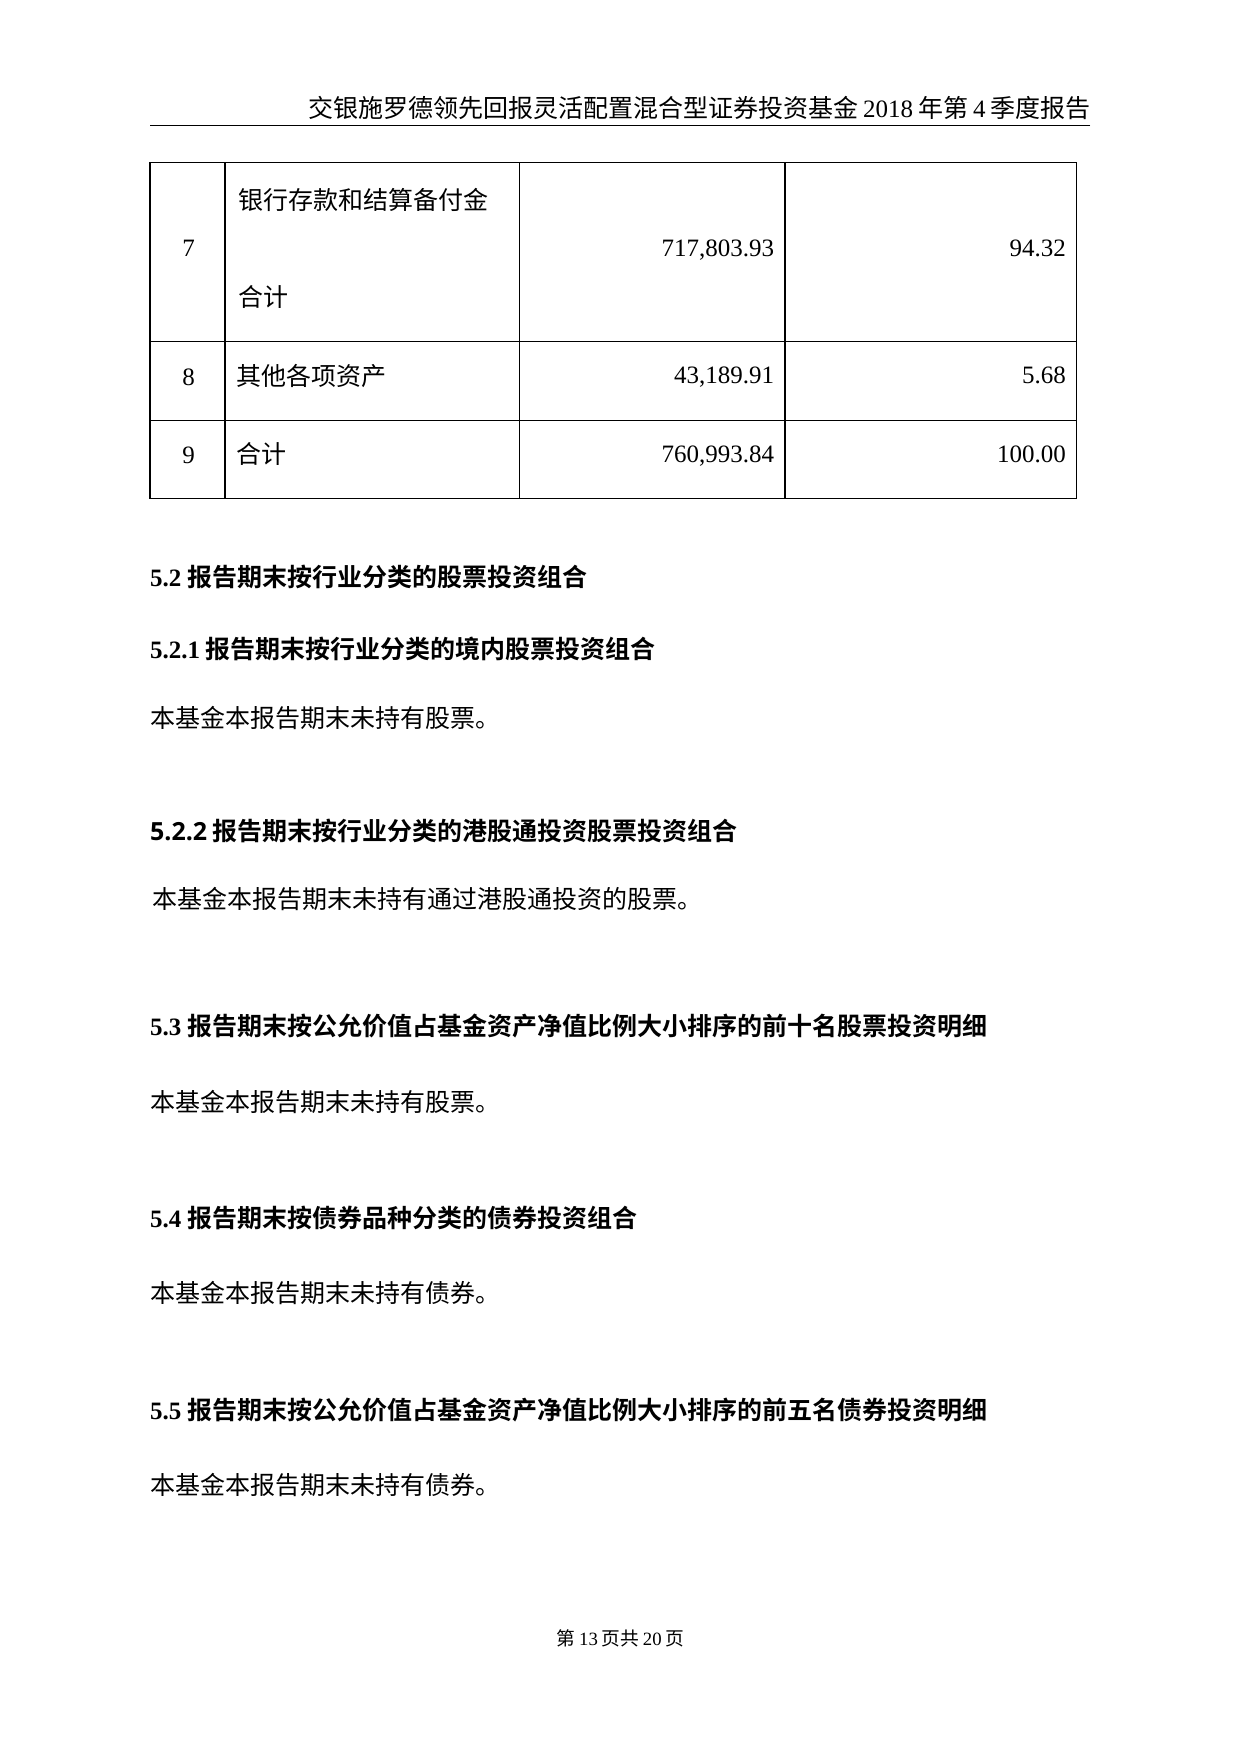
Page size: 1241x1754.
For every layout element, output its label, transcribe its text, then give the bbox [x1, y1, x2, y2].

text 5.2.1报告期末按行业分类的境内股票投资组合 [150, 616, 1090, 681]
table_cell 100.00 [786, 421, 1076, 498]
text 本基金本报告期末未持有债券。 [150, 1259, 1090, 1324]
text 5.4 报告期末按债券品种分类的债券投资组合 [150, 1184, 1090, 1249]
table_cell 5.68 [786, 342, 1076, 419]
text 5.2.2报告期末按行业分类的港股通投资股票投资组合 [150, 797, 1090, 862]
table_cell 银行存款和结算备付金合计 [226, 163, 519, 341]
table_cell 717,803.93 [520, 163, 784, 341]
table_cell 94.32 [786, 163, 1076, 341]
text 5.3 报告期末按公允价值占基金资产净值比例大小排序的前十名股票投资明细 [150, 992, 1090, 1057]
text 本基金本报告期末未持有股票。 [150, 1068, 1090, 1133]
text 5.2 报告期末按行业分类的股票投资组合 [150, 543, 1090, 608]
text 5.5 报告期末按公允价值占基金资产净值比例大小排序的前五名债券投资明细 [150, 1376, 1090, 1441]
text 本基金本报告期末未持有债券。 [150, 1451, 1090, 1516]
table_cell 合计 [226, 421, 519, 498]
table_cell 760,993.84 [520, 421, 784, 498]
table_cell 其他各项资产 [226, 342, 519, 419]
text 本基金本报告期末未持有股票。 [150, 684, 1090, 749]
table_cell 8 [151, 342, 224, 419]
text 本基金本报告期末未持有通过港股通投资的股票。 [152, 865, 1090, 930]
table_cell 43,189.91 [520, 342, 784, 419]
table_cell 7 [151, 163, 224, 341]
table_cell 9 [151, 421, 224, 498]
